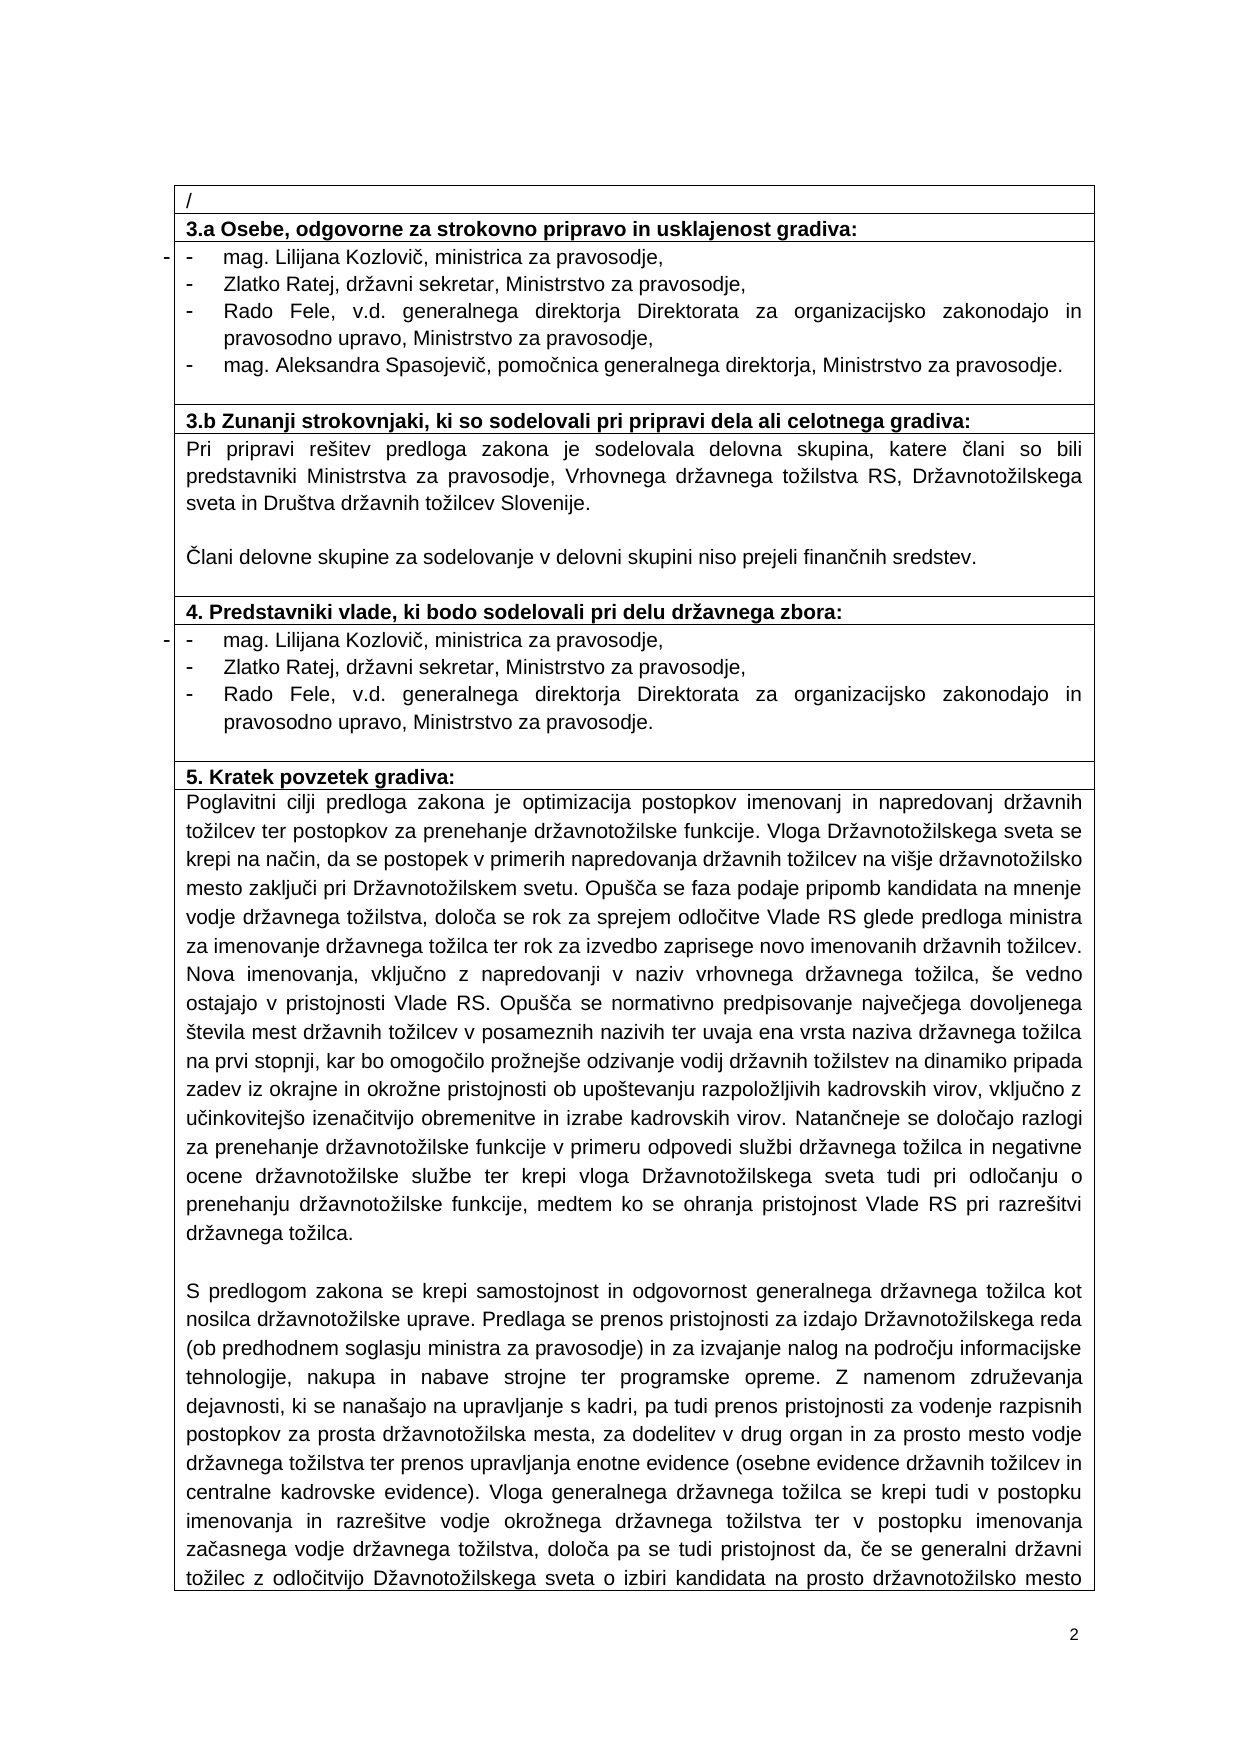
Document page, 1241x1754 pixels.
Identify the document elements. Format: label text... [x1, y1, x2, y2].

table_cell 3.a Osebe, odgovorne za strokovno pripravo in usklajenost gradiva: [175, 214, 1094, 241]
table_cell 4. Predstavniki vlade, ki bodo sodelovali pri delu državnega zbora: [175, 597, 1094, 624]
table_cell / [175, 186, 1094, 213]
table_cell mag. Lilijana Kozlovič, ministrica za pravosodje, Zlatko Ratej, državni sekretar, Ministrstvo za pravosodje, Rado Fele, v.d. generalnega direktorja Direktorata za organizacijsko zakonodajo in pravosodno upravo, Ministrstvo za pravosodje, mag. Aleksandra Spasojevič, pomočnica generalnega direktorja, Ministrstvo za pravosodje. [175, 242, 1094, 404]
table_cell mag. Lilijana Kozlovič, ministrica za pravosodje, Zlatko Ratej, državni sekretar, Ministrstvo za pravosodje, Rado Fele, v.d. generalnega direktorja Direktorata za organizacijsko zakonodajo in pravosodno upravo, Ministrstvo za pravosodje. [175, 625, 1094, 761]
table_cell Pri pripravi rešitev predloga zakona je sodelovala delovna skupina, katere člani so bili predstavniki Ministrstva za pravosodje, Vrhovnega državnega tožilstva RS, Državnotožilskega sveta in Društva državnih tožilcev Slovenije. Člani delovne skupine za sodelovanje v delovni skupini niso prejeli finančnih sredstev. [175, 434, 1094, 596]
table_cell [175, 790, 1094, 1590]
table_cell 5. Kratek povzetek gradiva: [175, 762, 1094, 789]
table_cell 3.b Zunanji strokovnjaki, ki so sodelovali pri pripravi dela ali celotnega gradiva: [175, 405, 1094, 432]
